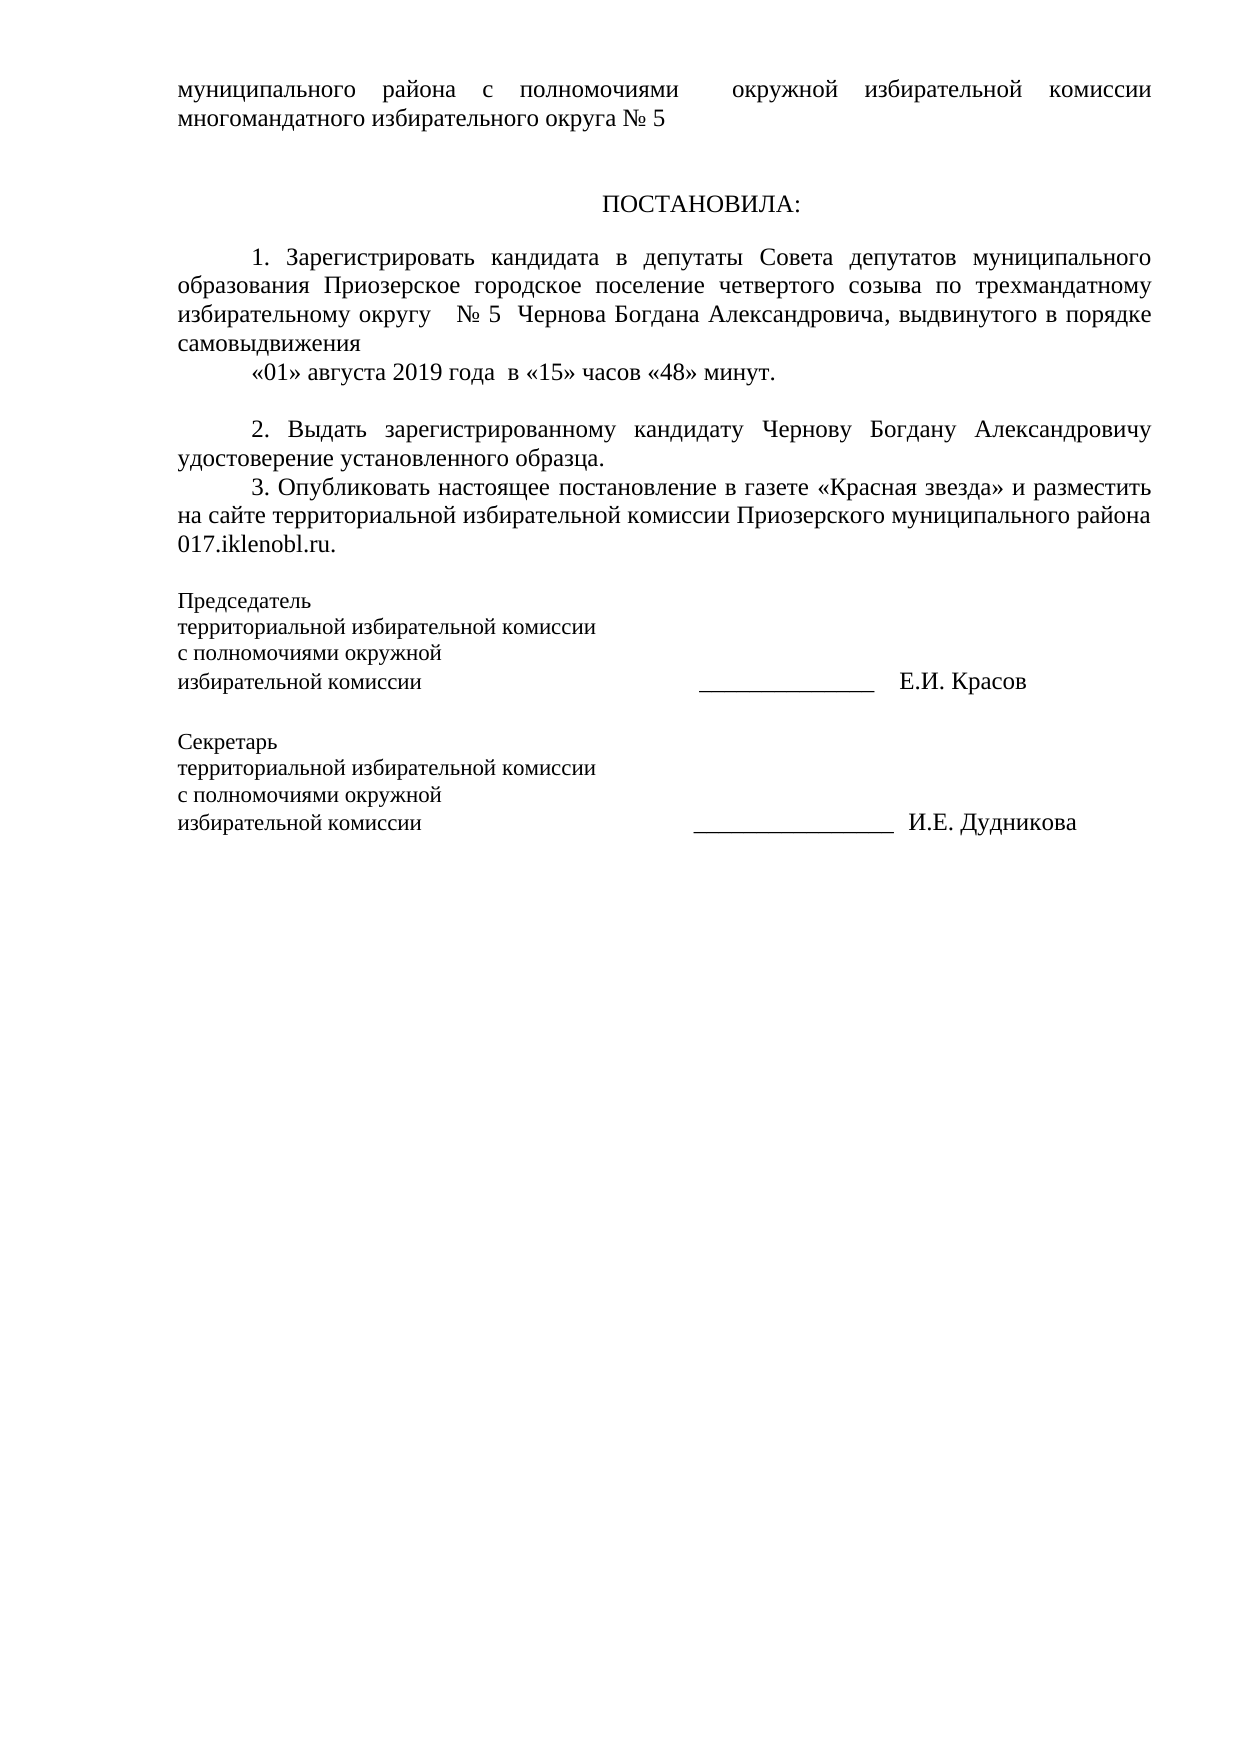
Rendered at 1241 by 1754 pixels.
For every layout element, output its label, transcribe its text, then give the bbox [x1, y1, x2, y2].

text избирательной комиссии ________________ И.Е. Дудникова [177, 807, 1152, 836]
text Председатель [177, 587, 1152, 613]
text территориальной избирательной комиссии [177, 754, 1152, 781]
text 3. Опубликовать настоящее постановление в газете «Красная звезда» и разместить на сайте территориальной избирательной комиссии Приозерского муниципального района 017.iklenobl.ru. [177, 472, 1152, 558]
text ПОСТАНОВИЛА: [177, 189, 1152, 218]
text с полномочиями окружной [177, 639, 1152, 666]
text 2. Выдать зарегистрированному кандидату Чернову Богдану Александровичу удостоверение установленного образца. [177, 414, 1152, 472]
text Секретарь [177, 728, 1152, 754]
text с полномочиями окружной [177, 781, 1152, 807]
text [177, 74, 1152, 131]
text территориальной избирательной комиссии [177, 613, 1152, 639]
text избирательной комиссии ______________ Е.И. Красов [177, 666, 1152, 694]
text «01» августа 2019 года в «15» часов «48» минут. [177, 357, 1152, 385]
text 1. Зарегистрировать кандидата в депутаты Совета депутатов муниципального образования Приозерское городское поселение четвертого созыва по трехмандатному избирательному округу № 5 Чернова Богдана Александровича, выдвинутого в порядке самовыдвижения [177, 242, 1152, 357]
